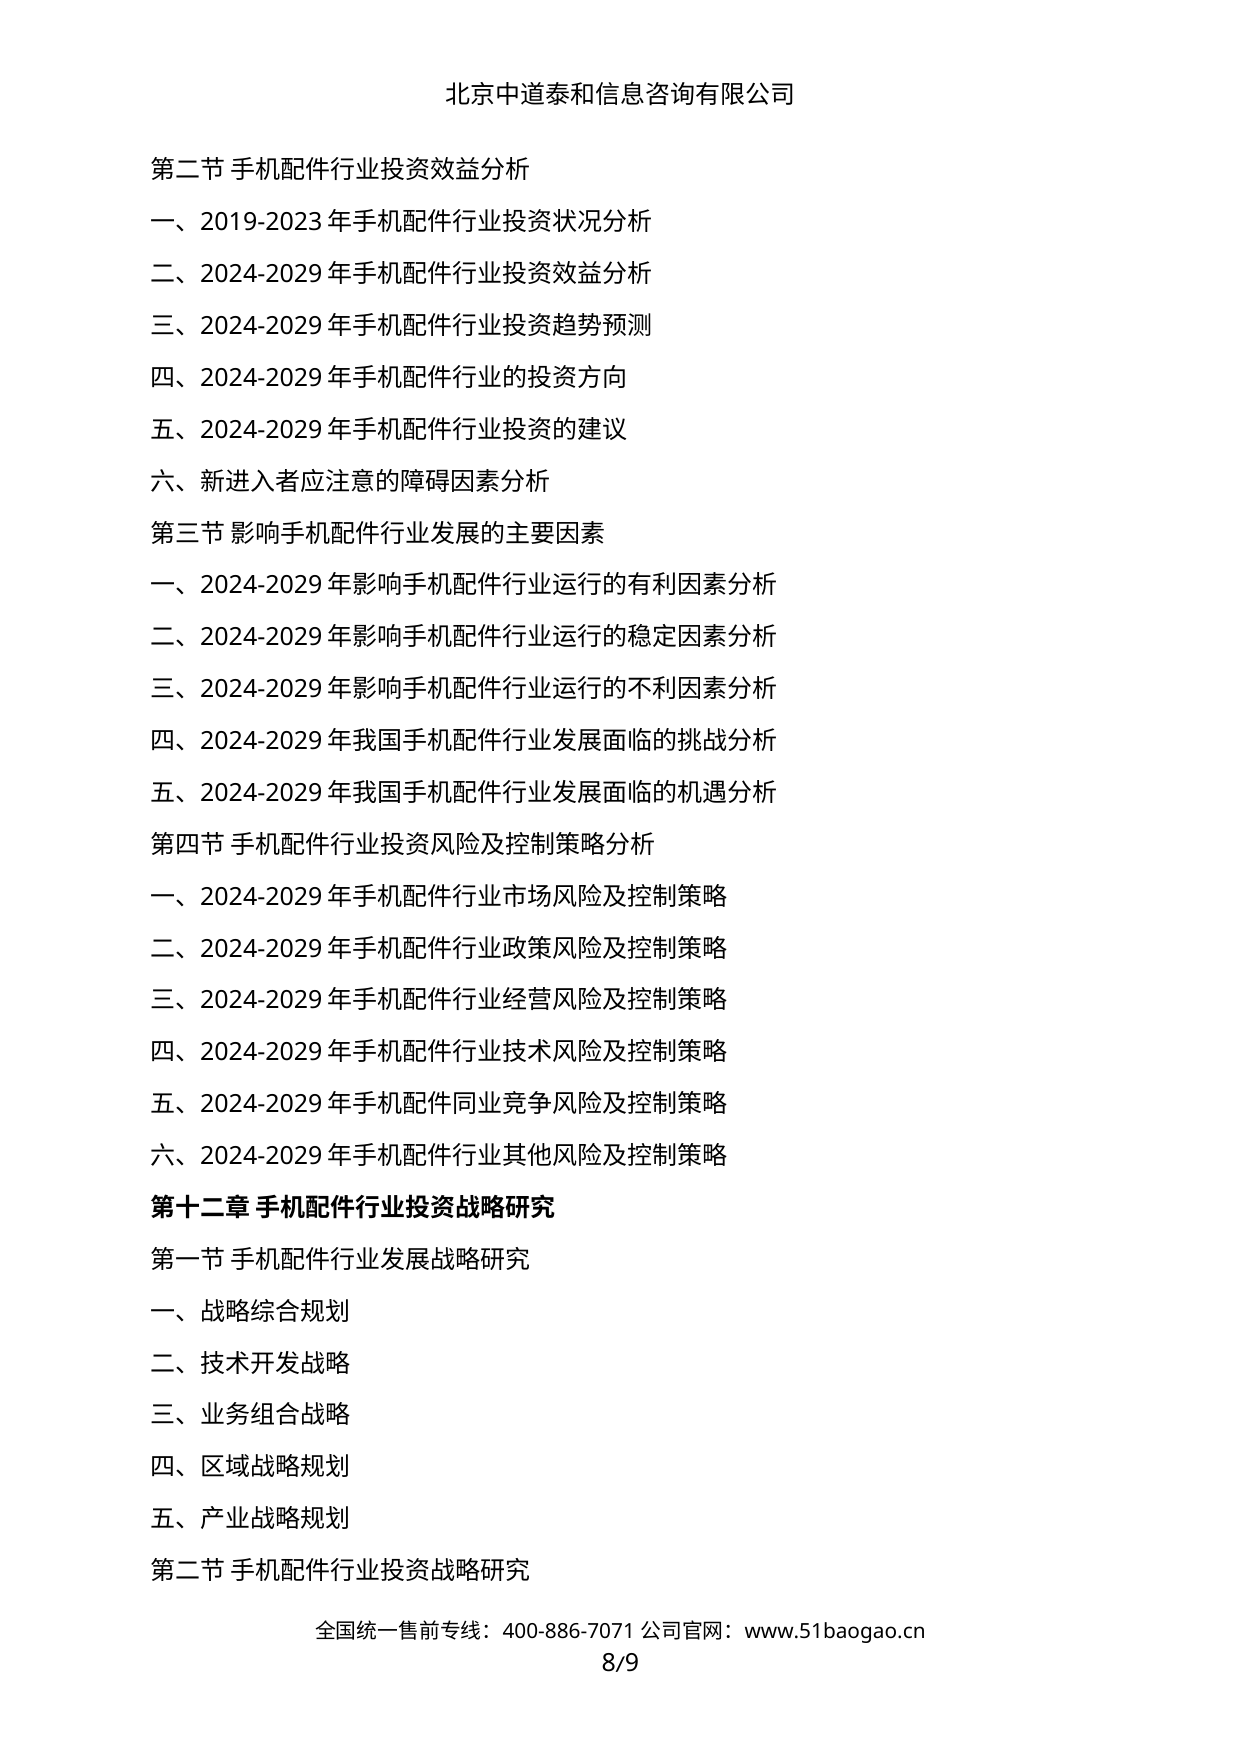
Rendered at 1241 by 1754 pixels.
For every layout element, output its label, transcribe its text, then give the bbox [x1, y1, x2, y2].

text 二、技术开发战略 [150, 1343, 1090, 1379]
text 一、战略综合规划 [150, 1291, 1090, 1327]
text 第三节 影响手机配件行业发展的主要因素 [150, 513, 1090, 549]
text 六、2024-2029年手机配件行业其他风险及控制策略 [150, 1136, 1090, 1172]
text 四、区域战略规划 [150, 1447, 1090, 1483]
text 三、2024-2029年手机配件行业投资趋势预测 [150, 306, 1090, 342]
text 第四节 手机配件行业投资风险及控制策略分析 [150, 824, 1090, 861]
text 第十二章 手机配件行业投资战略研究 [150, 1187, 1090, 1224]
text 第二节 手机配件行业投资战略研究 [150, 1551, 1090, 1587]
text 五、2024-2029年手机配件行业投资的建议 [150, 409, 1090, 446]
text 五、2024-2029年手机配件同业竞争风险及控制策略 [150, 1084, 1090, 1120]
text 二、2024-2029年影响手机配件行业运行的稳定因素分析 [150, 617, 1090, 653]
text 四、2024-2029年我国手机配件行业发展面临的挑战分析 [150, 721, 1090, 757]
text 一、2024-2029年手机配件行业市场风险及控制策略 [150, 876, 1090, 912]
text 四、2024-2029年手机配件行业技术风险及控制策略 [150, 1032, 1090, 1068]
text 三、2024-2029年影响手机配件行业运行的不利因素分析 [150, 669, 1090, 705]
text 四、2024-2029年手机配件行业的投资方向 [150, 357, 1090, 394]
text 一、2024-2029年影响手机配件行业运行的有利因素分析 [150, 565, 1090, 601]
text 五、2024-2029年我国手机配件行业发展面临的机遇分析 [150, 772, 1090, 809]
text 第一节 手机配件行业发展战略研究 [150, 1239, 1090, 1276]
text 五、产业战略规划 [150, 1499, 1090, 1535]
text 二、2024-2029年手机配件行业政策风险及控制策略 [150, 928, 1090, 964]
text 三、业务组合战略 [150, 1395, 1090, 1431]
text 六、新进入者应注意的障碍因素分析 [150, 461, 1090, 497]
text 二、2024-2029年手机配件行业投资效益分析 [150, 254, 1090, 290]
text 第二节 手机配件行业投资效益分析 [150, 150, 1090, 186]
text 三、2024-2029年手机配件行业经营风险及控制策略 [150, 980, 1090, 1016]
text 一、2019-2023年手机配件行业投资状况分析 [150, 202, 1090, 238]
